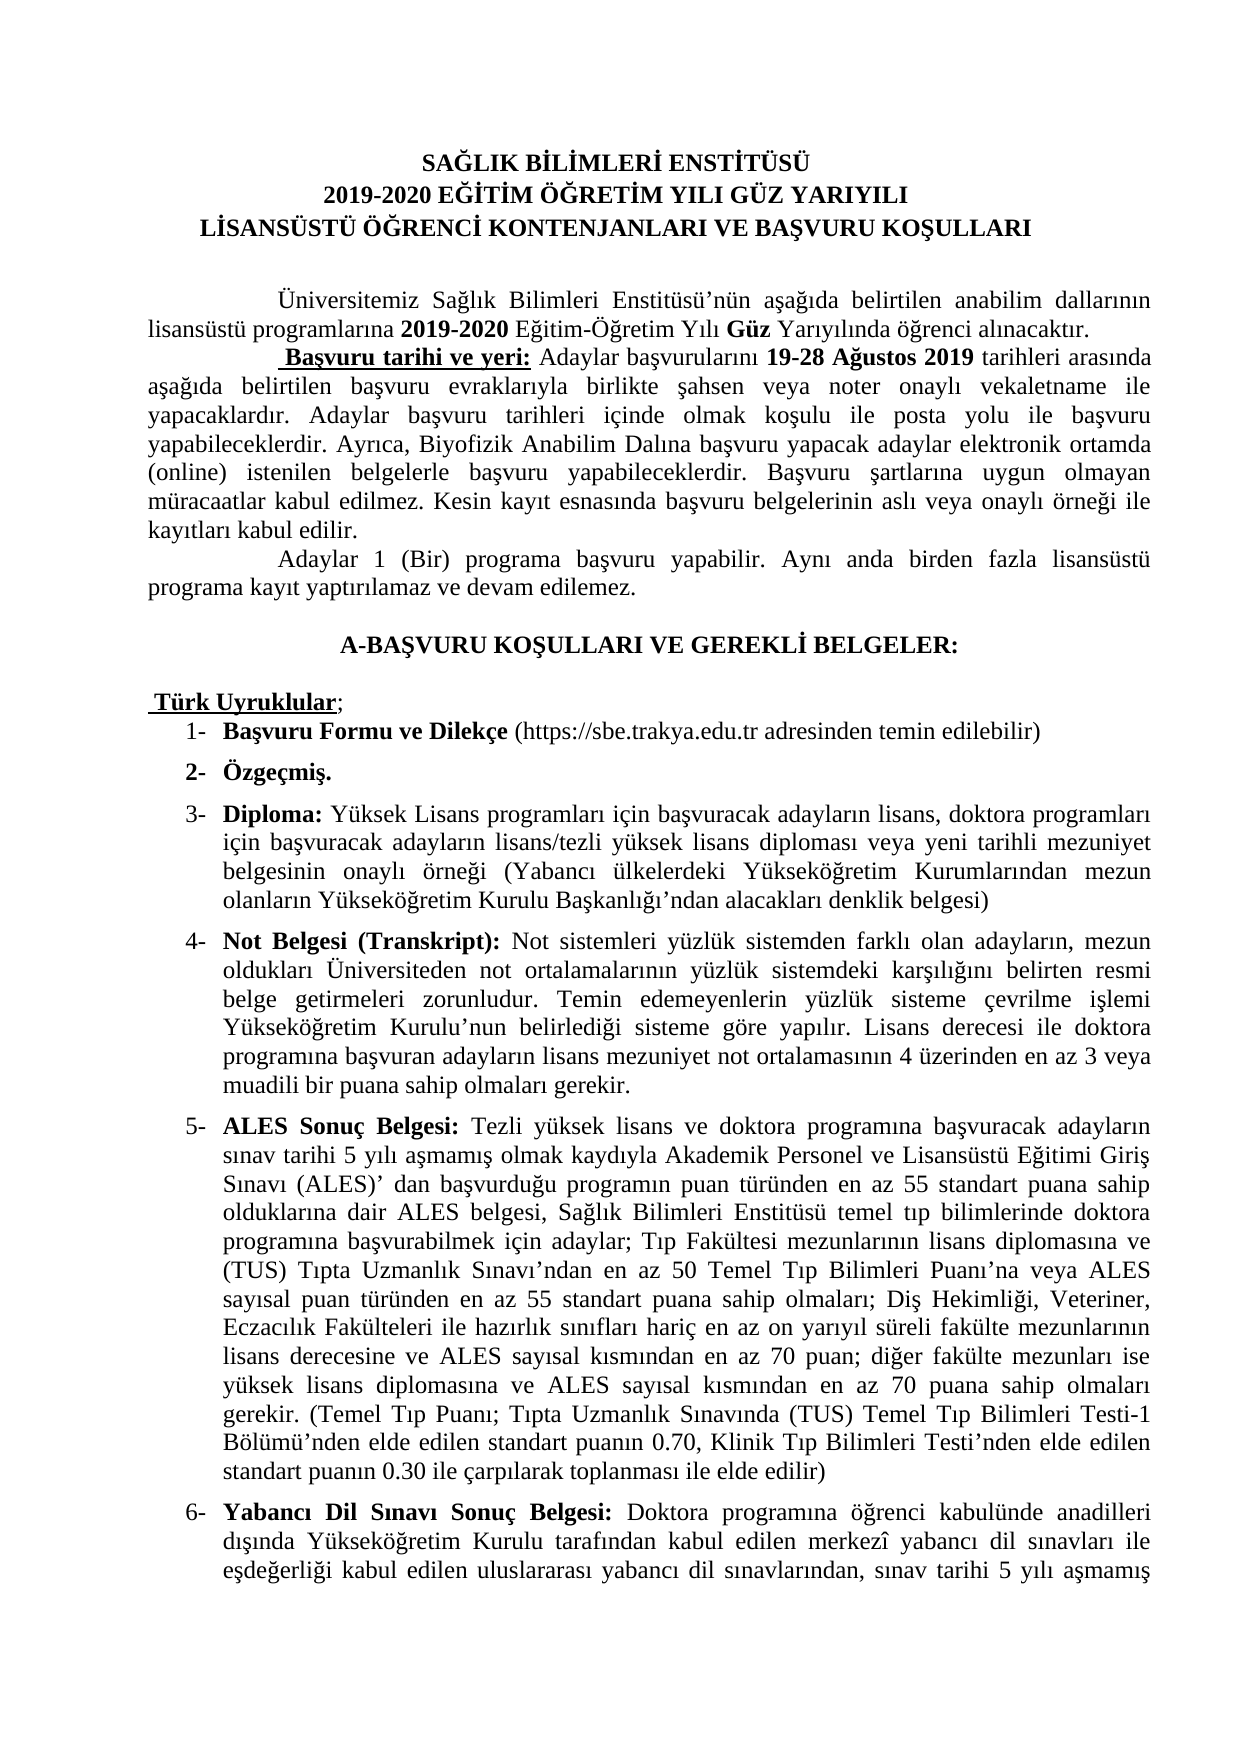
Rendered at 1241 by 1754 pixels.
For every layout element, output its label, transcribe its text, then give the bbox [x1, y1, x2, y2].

list ALES Sonuç Belgesi: Tezli yüksek lisans ve doktora programına başvuracak adayların sınav tarihi 5 yılı aşmamış olmak kaydıyla Akademik Personel ve Lisansüstü Eğitimi Giriş Sınavı (ALES)’ dan başvurduğu programın puan türünden en az 55 standart puana sahip olduklarına dair ALES belgesi, Sağlık Bilimleri Enstitüsü temel tıp bilimlerinde doktora programına başvurabilmek için adaylar; Tıp Fakültesi mezunlarının lisans diplomasına ve (TUS) Tıpta Uzmanlık Sınavı’ndan en az 50 Temel Tıp Bilimleri Puanı’na veya ALES sayısal puan türünden en az 55 standart puana sahip olmaları; Diş Hekimliği, Veteriner, Eczacılık Fakülteleri ile hazırlık sınıfları hariç en az on yarıyıl süreli fakülte mezunlarının lisans derecesine ve ALES sayısal kısmından en az 70 puan; diğer fakülte mezunları ise yüksek lisans diplomasına ve ALES sayısal kısmından en az 70 puana sahip olmaları gerekir. (Temel Tıp Puanı; Tıpta Uzmanlık Sınavında (TUS) Temel Tıp Bilimleri Testi-1 Bölümü’nden elde edilen standart puanın 0.70, Klinik Tıp Bilimleri Testi’nden elde edilen standart puanın 0.30 ile çarpılarak toplanması ile elde edilir) [185, 1111, 1152, 1485]
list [185, 1497, 1152, 1584]
text A-BAŞVURU KOŞULLARI VE GEREKLİ BELGELER: [148, 630, 1152, 659]
text 2019-2020 EĞİTİM ÖĞRETİM YILI GÜZ YARIYILI [148, 180, 1084, 209]
list Başvuru Formu ve Dilekçe (https://sbe.trakya.edu.tr adresinden temin edilebilir) [185, 716, 1152, 745]
list Not Belgesi (Transkript): Not sistemleri yüzlük sistemden farklı olan adayların, mezun oldukları Üniversiteden not ortalamalarının yüzlük sistemdeki karşılığını belirten resmi belge getirmeleri zorunludur. Temin edemeyenlerin yüzlük sisteme çevrilme işlemi Yükseköğretim Kurulu’nun belirlediği sisteme göre yapılır. Lisans derecesi ile doktora programına başvuran adayların lisans mezuniyet not ortalamasının 4 üzerinden en az 3 veya muadili bir puana sahip olmaları gerekir. [185, 926, 1152, 1099]
text Üniversitemiz Sağlık Bilimleri Enstitüsü’nün aşağıda belirtilen anabilim dallarının lisansüstü programlarına 2019-2020 Eğitim-Öğretim Yılı Güz Yarıyılında öğrenci alınacaktır. [148, 285, 1152, 342]
list Diploma: Yüksek Lisans programları için başvuracak adayların lisans, doktora programları için başvuracak adayların lisans/tezli yüksek lisans diploması veya yeni tarihli mezuniyet belgesinin onaylı örneği (Yabancı ülkelerdeki Yükseköğretim Kurumlarından mezun olanların Yükseköğretim Kurulu Başkanlığı’ndan alacakları denklik belgesi) [185, 799, 1152, 914]
text LİSANSÜSTÜ ÖĞRENCİ KONTENJANLARI VE BAŞVURU KOŞULLARI [148, 213, 1084, 242]
list Özgeçmiş. [185, 757, 1152, 786]
text Adaylar 1 (Bir) programa başvuru yapabilir. Aynı anda birden fazla lisansüstü programa kayıt yaptırılamaz ve devam edilemez. [148, 544, 1152, 601]
text Başvuru tarihi ve yeri: Adaylar başvurularını 19-28 Ağustos 2019 tarihleri arasında aşağıda belirtilen başvuru evraklarıyla birlikte şahsen veya noter onaylı vekaletname ile yapacaklardır. Adaylar başvuru tarihleri içinde olmak koşulu ile posta yolu ile başvuru yapabileceklerdir. Ayrıca, Biyofizik Anabilim Dalına başvuru yapacak adaylar elektronik ortamda (online) istenilen belgelerle başvuru yapabileceklerdir. Başvuru şartlarına uygun olmayan müracaatlar kabul edilmez. Kesin kayıt esnasında başvuru belgelerinin aslı veya onaylı örneği ile kayıtları kabul edilir. [148, 342, 1152, 544]
text SAĞLIK BİLİMLERİ ENSTİTÜSÜ [148, 148, 1084, 176]
text Türk Uyruklular; [148, 687, 1152, 716]
